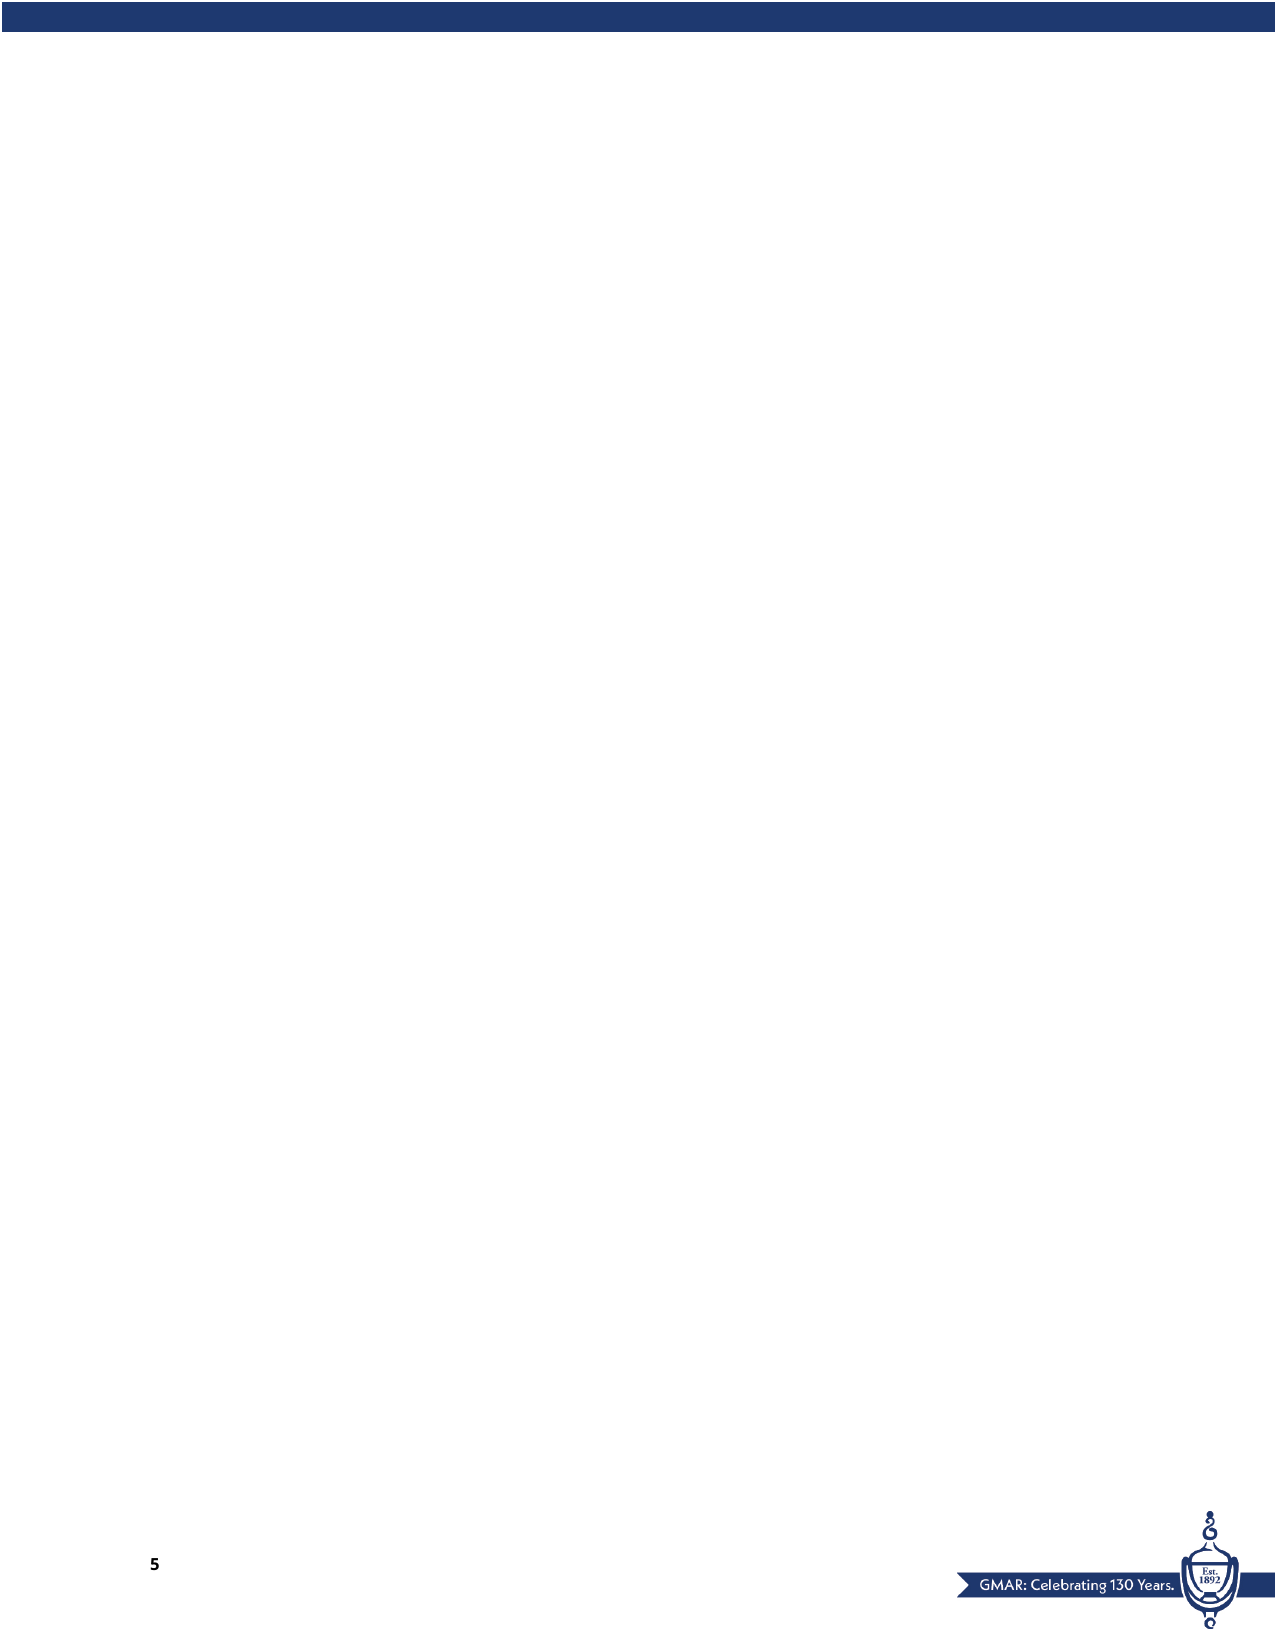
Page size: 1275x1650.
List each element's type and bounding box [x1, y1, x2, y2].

picture [957, 1511, 1275, 1629]
picture [2, 2, 1275, 32]
